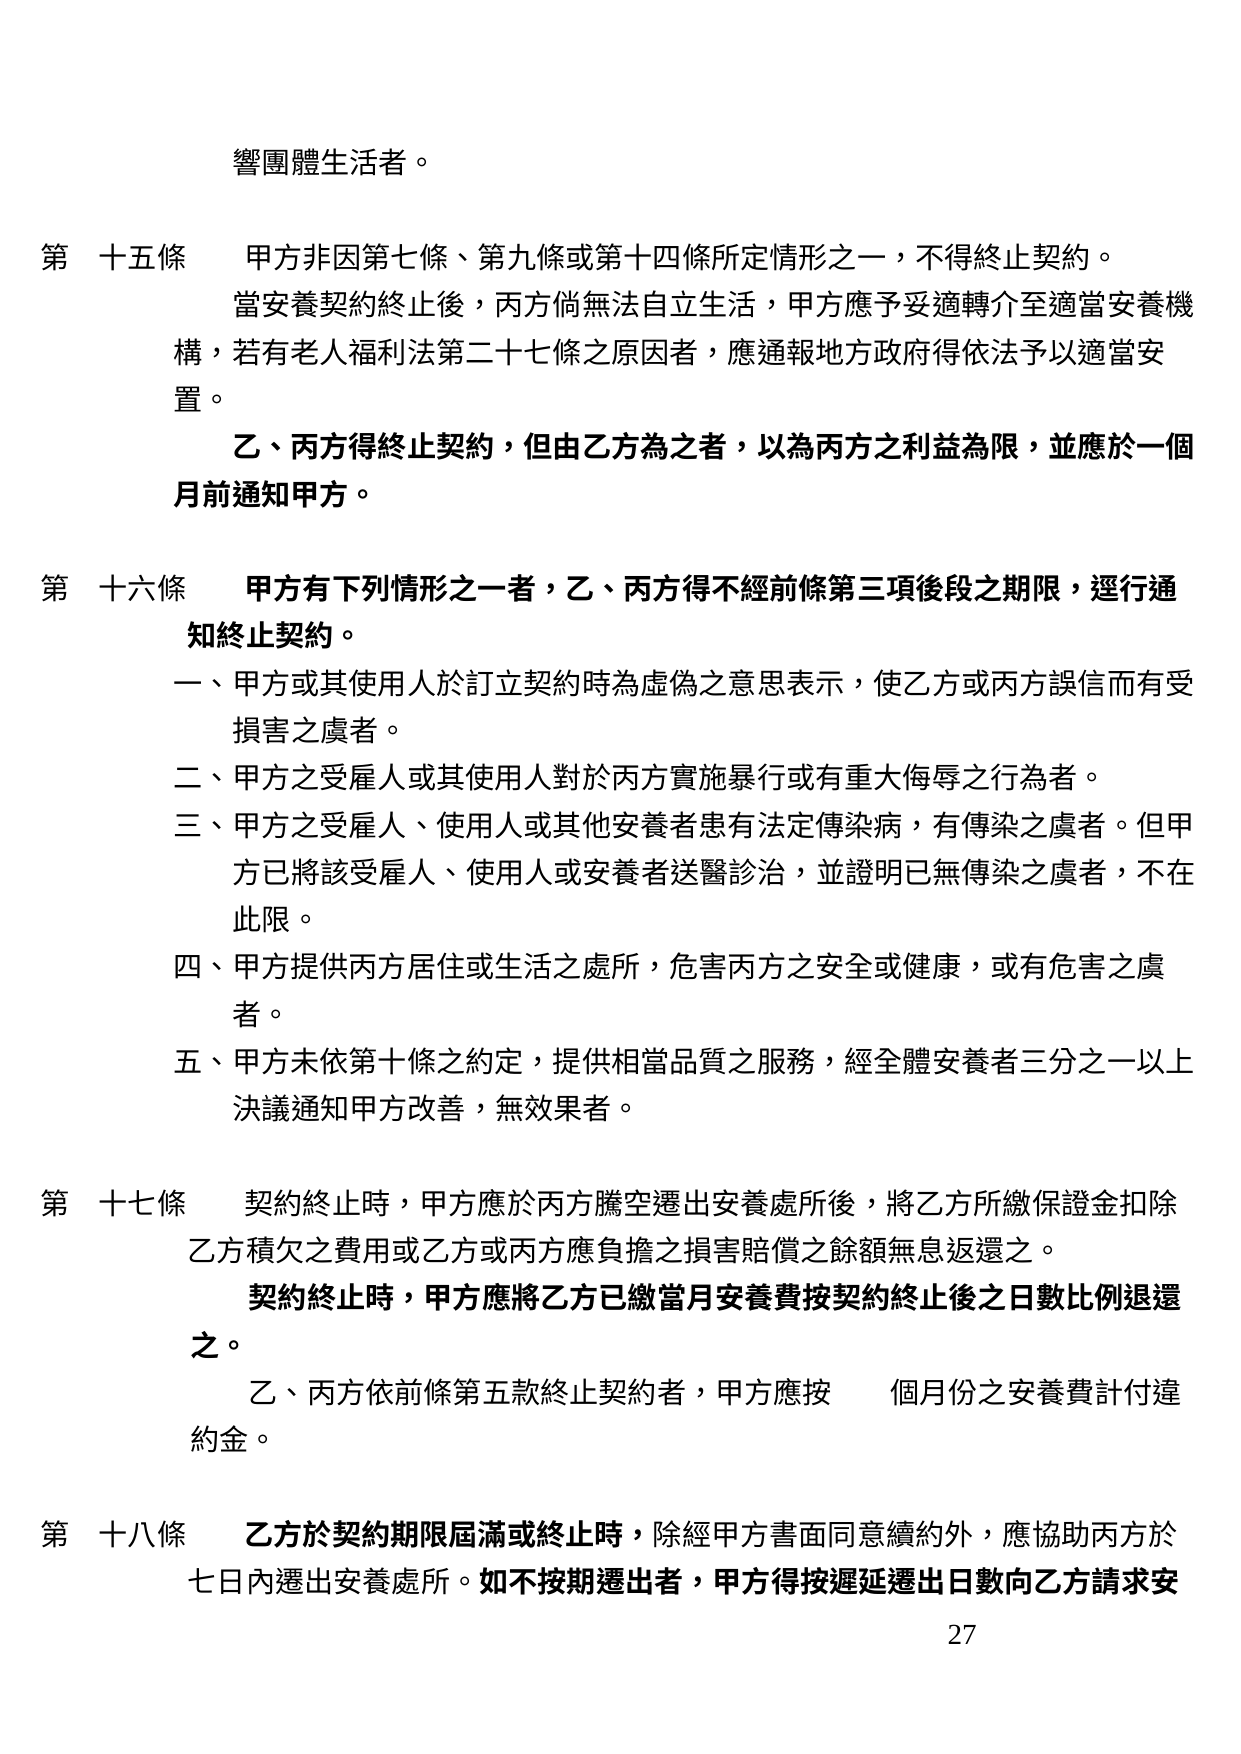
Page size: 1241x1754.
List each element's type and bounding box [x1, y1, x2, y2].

table_header [37, 138, 1203, 1603]
